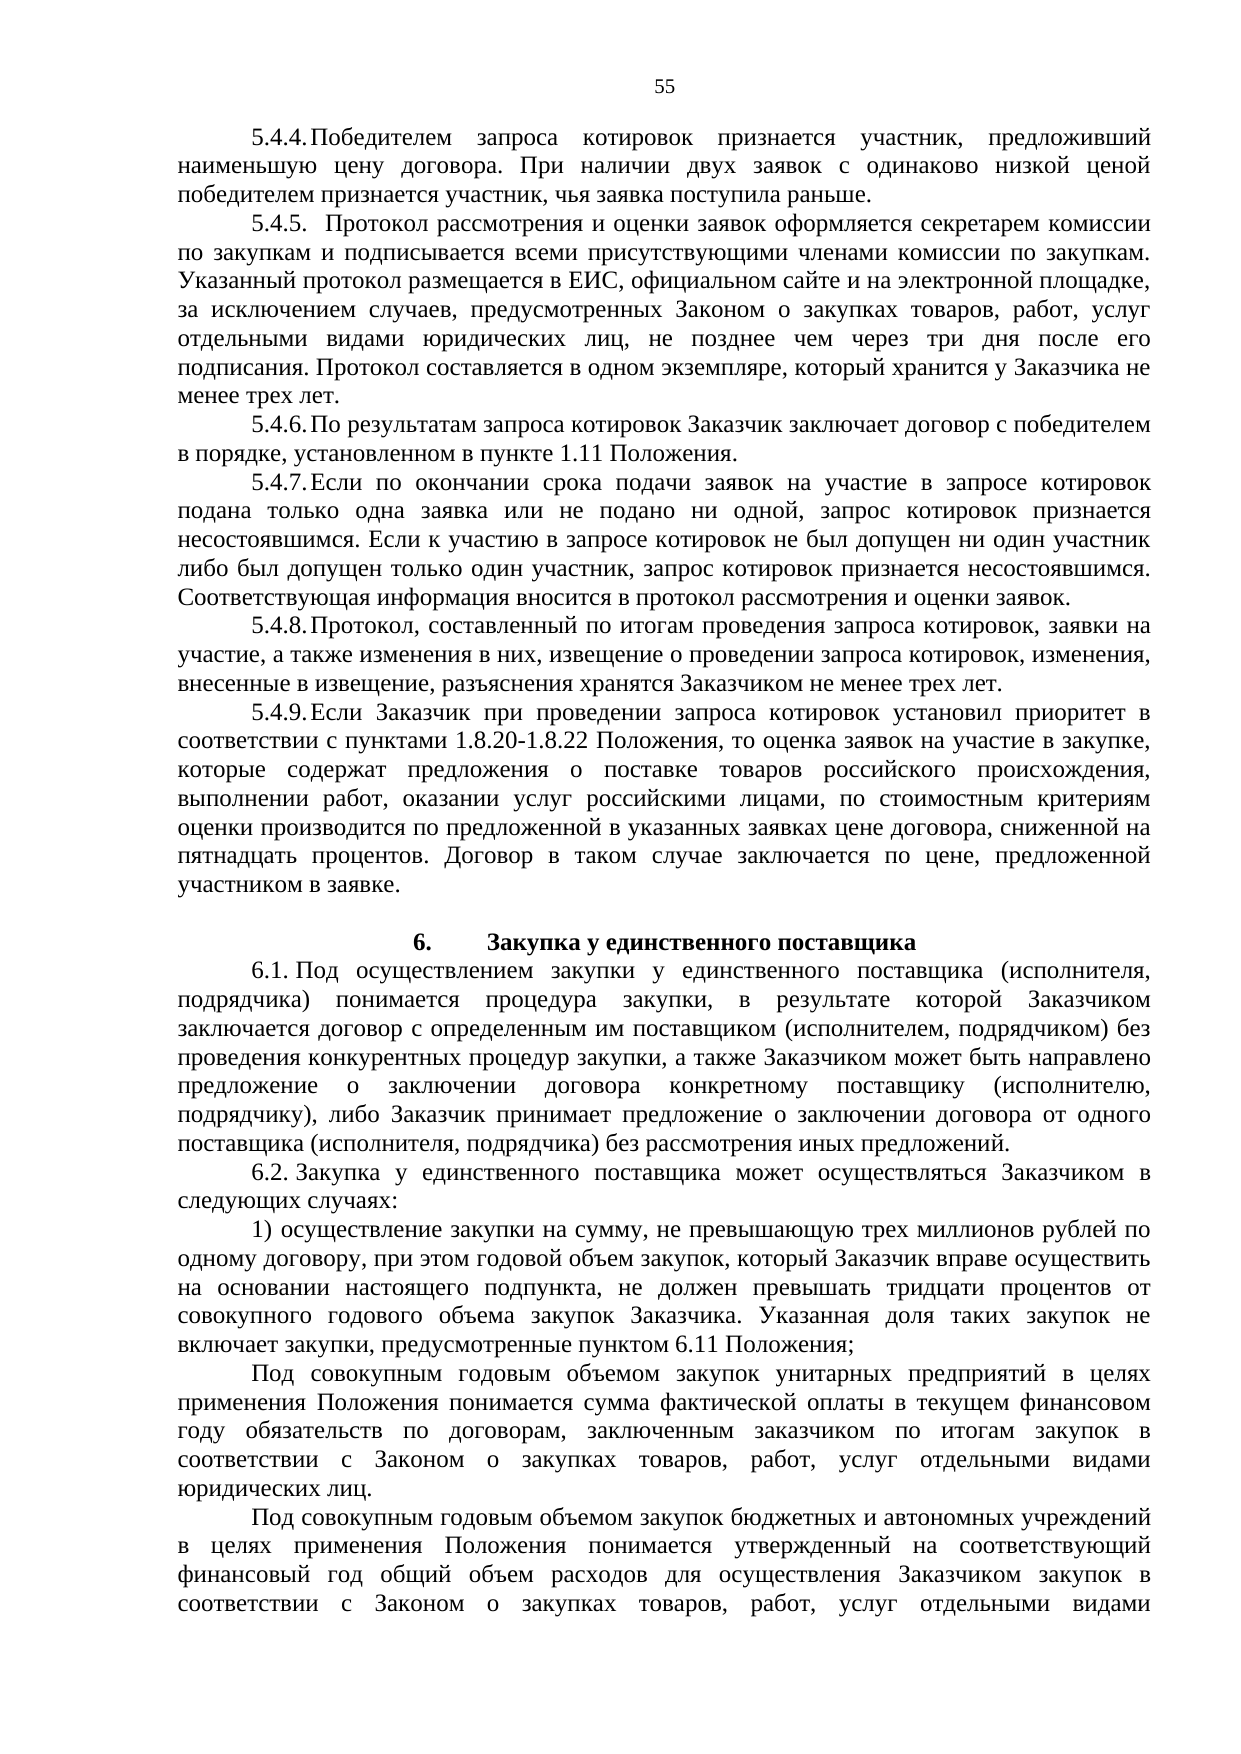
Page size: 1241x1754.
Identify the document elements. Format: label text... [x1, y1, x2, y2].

list Протокол, составленный по итогам проведения запроса котировок, заявки на участие, а также изменения в них, извещение о проведении запроса котировок, изменения, внесенные в извещение, разъяснения хранятся Заказчиком не менее трех лет. [177, 611, 1152, 697]
list Под осуществлением закупки у единственного поставщика (исполнителя, подрядчика) понимается процедура закупки, в результате которой Заказчиком заключается договор с определенным им поставщиком (исполнителем, подрядчиком) без проведения конкурентных процедур закупки, а также Заказчиком может быть направлено предложение о заключении договора конкретному поставщику (исполнителю, подрядчику), либо Заказчик принимает предложение о заключении договора от одного поставщика (исполнителя, подрядчика) без рассмотрения иных предложений. [177, 956, 1152, 1157]
list Если по окончании срока подачи заявок на участие в запросе котировок подана только одна заявка или не подано ни одной, запрос котировок признается несостоявшимся. Если к участию в запросе котировок не был допущен ни один участник либо был допущен только один участник, запрос котировок признается несостоявшимся. Соответствующая информация вносится в протокол рассмотрения и оценки заявок. [177, 467, 1152, 611]
list Если Заказчик при проведении запроса котировок установил приоритет в соответствии с пунктами 1.8.20-1.8.22 Положения, то оценка заявок на участие в закупке, которые содержат предложения о поставке товаров российского происхождения, выполнении работ, оказании услуг российскими лицами, по стоимостным критериям оценки производится по предложенной в указанных заявках цене договора, сниженной на пятнадцать процентов. Договор в таком случае заключается по цене, предложенной участником в заявке. [177, 697, 1152, 898]
list осуществление закупки на сумму, не превышающую трех миллионов рублей по одному договору, при этом годовой объем закупок, который Заказчик вправе осуществить на основании настоящего подпункта, не должен превышать тридцати процентов от совокупного годового объема закупок Заказчика. Указанная доля таких закупок не включает закупки, предусмотренные пунктом 6.11 Положения; [177, 1214, 1152, 1358]
list По результатам запроса котировок Заказчик заключает договор с победителем в порядке, установленном в пункте 1.11 Положения. [177, 409, 1152, 467]
list Протокол рассмотрения и оценки заявок оформляется секретарем комиссии по закупкам и подписывается всеми присутствующими членами комиссии по закупкам. Указанный протокол размещается в ЕИС, официальном сайте и на электронной площадке, за исключением случаев, предусмотренных Законом о закупках товаров, работ, услуг отдельными видами юридических лиц, не позднее чем через три дня после его подписания. Протокол составляется в одном экземпляре, который хранится у Заказчика не менее трех лет. [177, 208, 1152, 409]
list Закупка у единственного поставщика может осуществляться Заказчиком в следующих случаях: [177, 1157, 1152, 1214]
list Победителем запроса котировок признается участник, предложивший наименьшую цену договора. При наличии двух заявок с одинаково низкой ценой победителем признается участник, чья заявка поступила раньше. [177, 122, 1152, 208]
subtitle Закупка у единственного поставщика [177, 927, 1152, 956]
text Под совокупным годовым объемом закупок унитарных предприятий в целях применения Положения понимается сумма фактической оплаты в текущем финансовом году обязательств по договорам, заключенным заказчиком по итогам закупок в соответствии с Законом о закупках товаров, работ, услуг отдельными видами юридических лиц. [177, 1358, 1152, 1502]
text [177, 1502, 1152, 1617]
